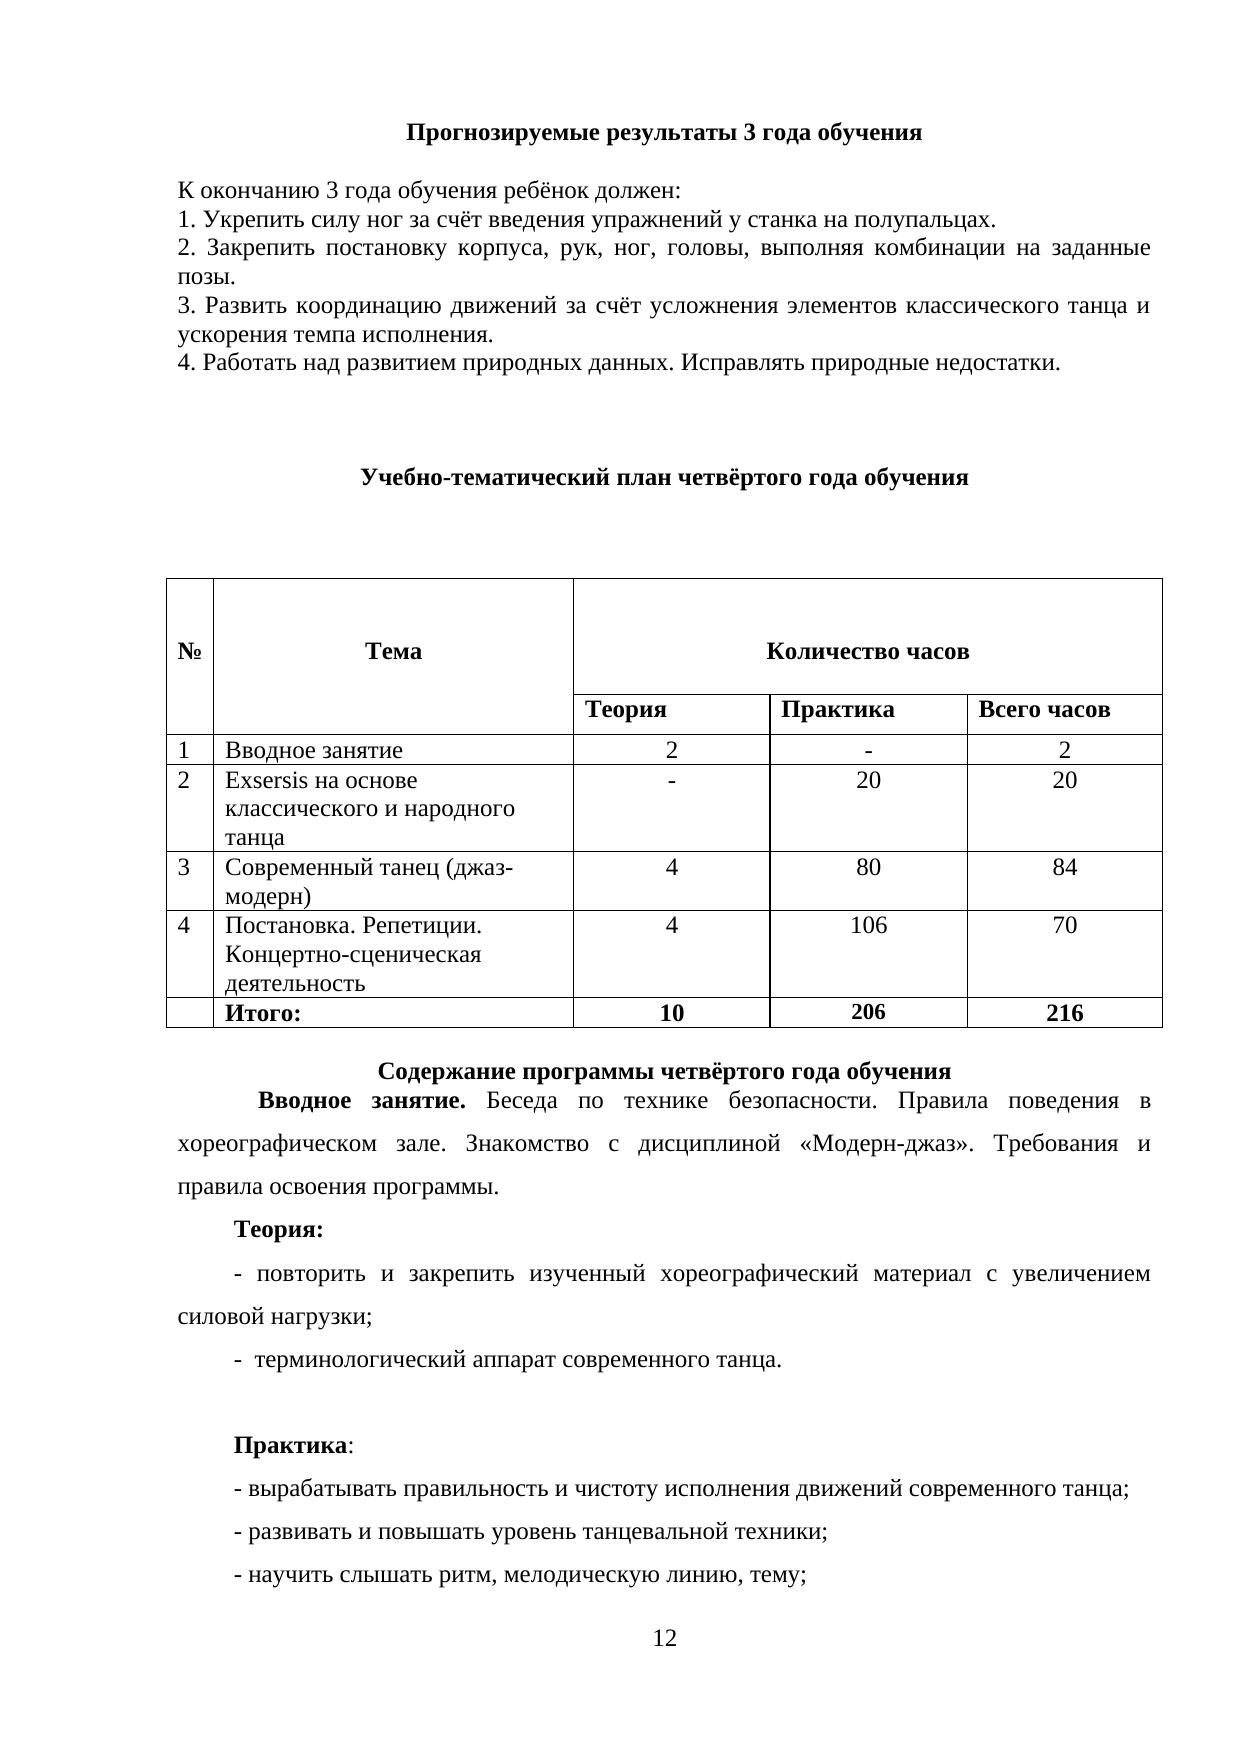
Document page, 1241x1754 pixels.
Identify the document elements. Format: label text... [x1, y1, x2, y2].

text 3. Развить координацию движений за счёт усложнения элементов классического танца и ускорения темпа исполнения. [177, 290, 1152, 347]
table_cell 80 [771, 852, 967, 909]
table_cell 3 [167, 852, 213, 909]
table_cell 20 [771, 765, 967, 851]
text Вводное занятие. Беседа по технике безопасности. Правила поведения в хореографическом зале. Знакомство с дисциплиной «Модерн-джаз». Требования и правила освоения программы. [177, 1085, 1152, 1200]
table_cell 4 [167, 911, 213, 997]
text Содержание программы четвёртого года обучения [177, 1056, 1152, 1085]
table_cell 2 [968, 735, 1162, 764]
table_cell 216 [968, 998, 1162, 1027]
table_cell Итого: [214, 998, 573, 1027]
text Практика: [177, 1430, 1152, 1459]
table_cell Всего часов [968, 695, 1162, 734]
table_cell 2 [167, 765, 213, 851]
text 1. Укрепить силу ног за счёт введения упражнений у станка на полупальцах. [177, 204, 1152, 232]
table_cell 2 [574, 735, 769, 764]
table_cell Теория [574, 695, 769, 734]
table_cell - [574, 765, 769, 851]
table_header Количество часов [574, 579, 1162, 693]
table_cell Постановка. Репетиции. Концертно-сценическая деятельность [214, 911, 573, 997]
table_cell Современный танец (джаз-модерн) [214, 852, 573, 909]
text Теория: [177, 1214, 1152, 1243]
table_cell 4 [574, 911, 769, 997]
text - повторить и закрепить изученный хореографический материал с увеличением силовой нагрузки; [177, 1258, 1152, 1329]
table_cell 84 [968, 852, 1162, 909]
text 2. Закрепить постановку корпуса, рук, ног, головы, выполняя комбинации на заданные позы. [177, 232, 1152, 290]
table_header Тема [214, 579, 573, 734]
table_cell 70 [968, 911, 1162, 997]
table_cell 10 [574, 998, 769, 1027]
table_cell Практика [771, 695, 967, 734]
table_cell 4 [574, 852, 769, 909]
table_header № [167, 579, 213, 734]
text 4. Работать над развитием природных данных. Исправлять природные недостатки. [177, 347, 1152, 376]
table_cell - [771, 735, 967, 764]
table_cell Exsersis на основе классического и народного танца [214, 765, 573, 851]
text - научить слышать ритм, мелодическую линию, тему; [177, 1559, 1152, 1588]
text К окончанию 3 года обучения ребёнок должен: [177, 175, 1152, 204]
text - вырабатывать правильность и чистоту исполнения движений современного танца; [177, 1473, 1152, 1502]
table_cell 206 [771, 998, 967, 1027]
text Прогнозируемые результаты 3 года обучения [177, 117, 1152, 146]
text Учебно-тематический план четвёртого года обучения [177, 462, 1152, 491]
table_cell 1 [167, 735, 213, 764]
text - терминологический аппарат современного танца. [177, 1344, 1152, 1373]
text - развивать и повышать уровень танцевальной техники; [177, 1516, 1152, 1545]
table_cell [167, 998, 213, 1027]
table_cell 106 [771, 911, 967, 997]
table_cell Вводное занятие [214, 735, 573, 764]
table_cell 20 [968, 765, 1162, 851]
